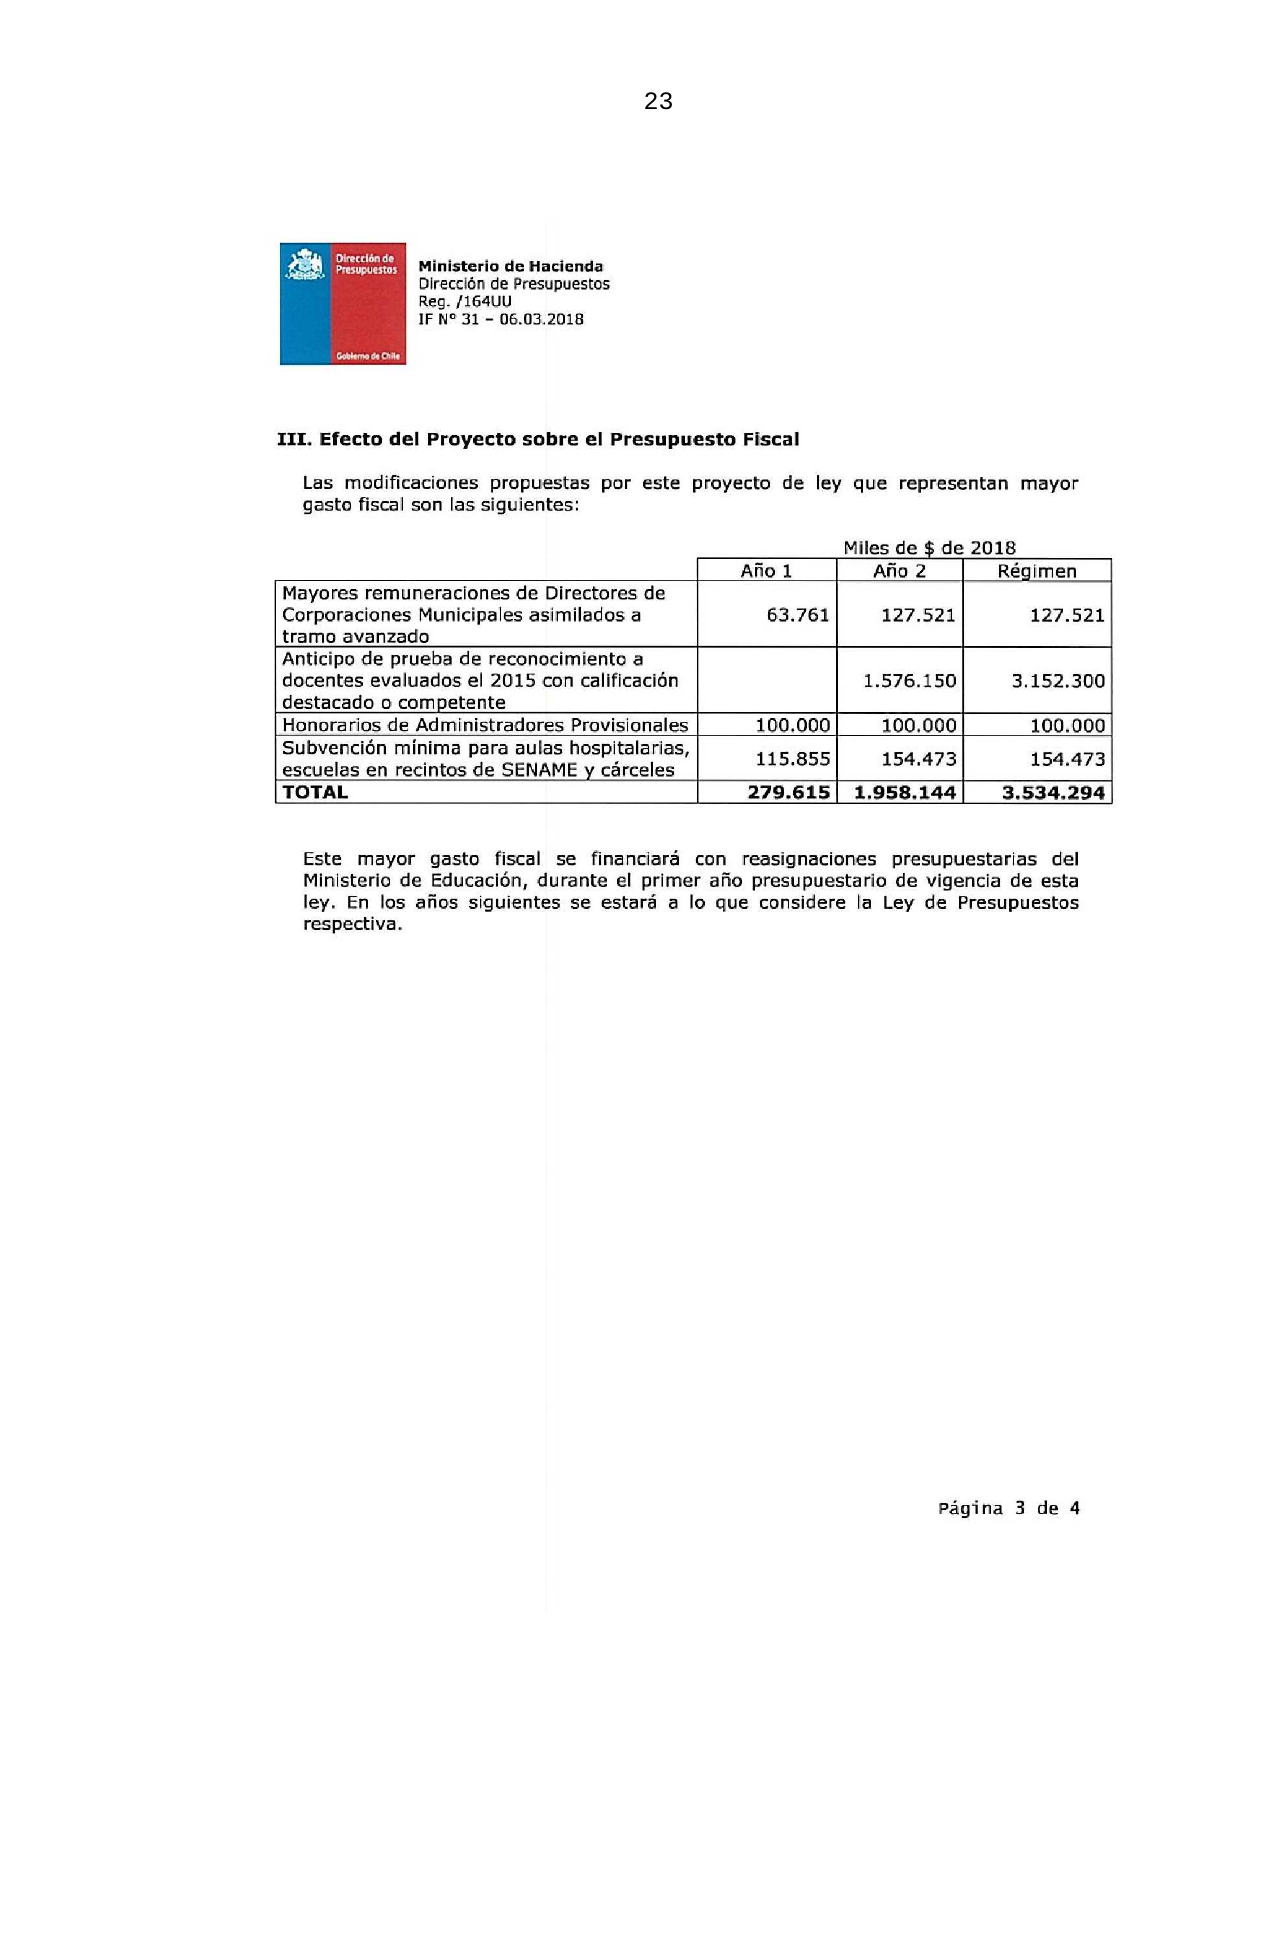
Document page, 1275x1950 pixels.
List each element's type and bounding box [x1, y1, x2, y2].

picture [129, 206, 1232, 1633]
